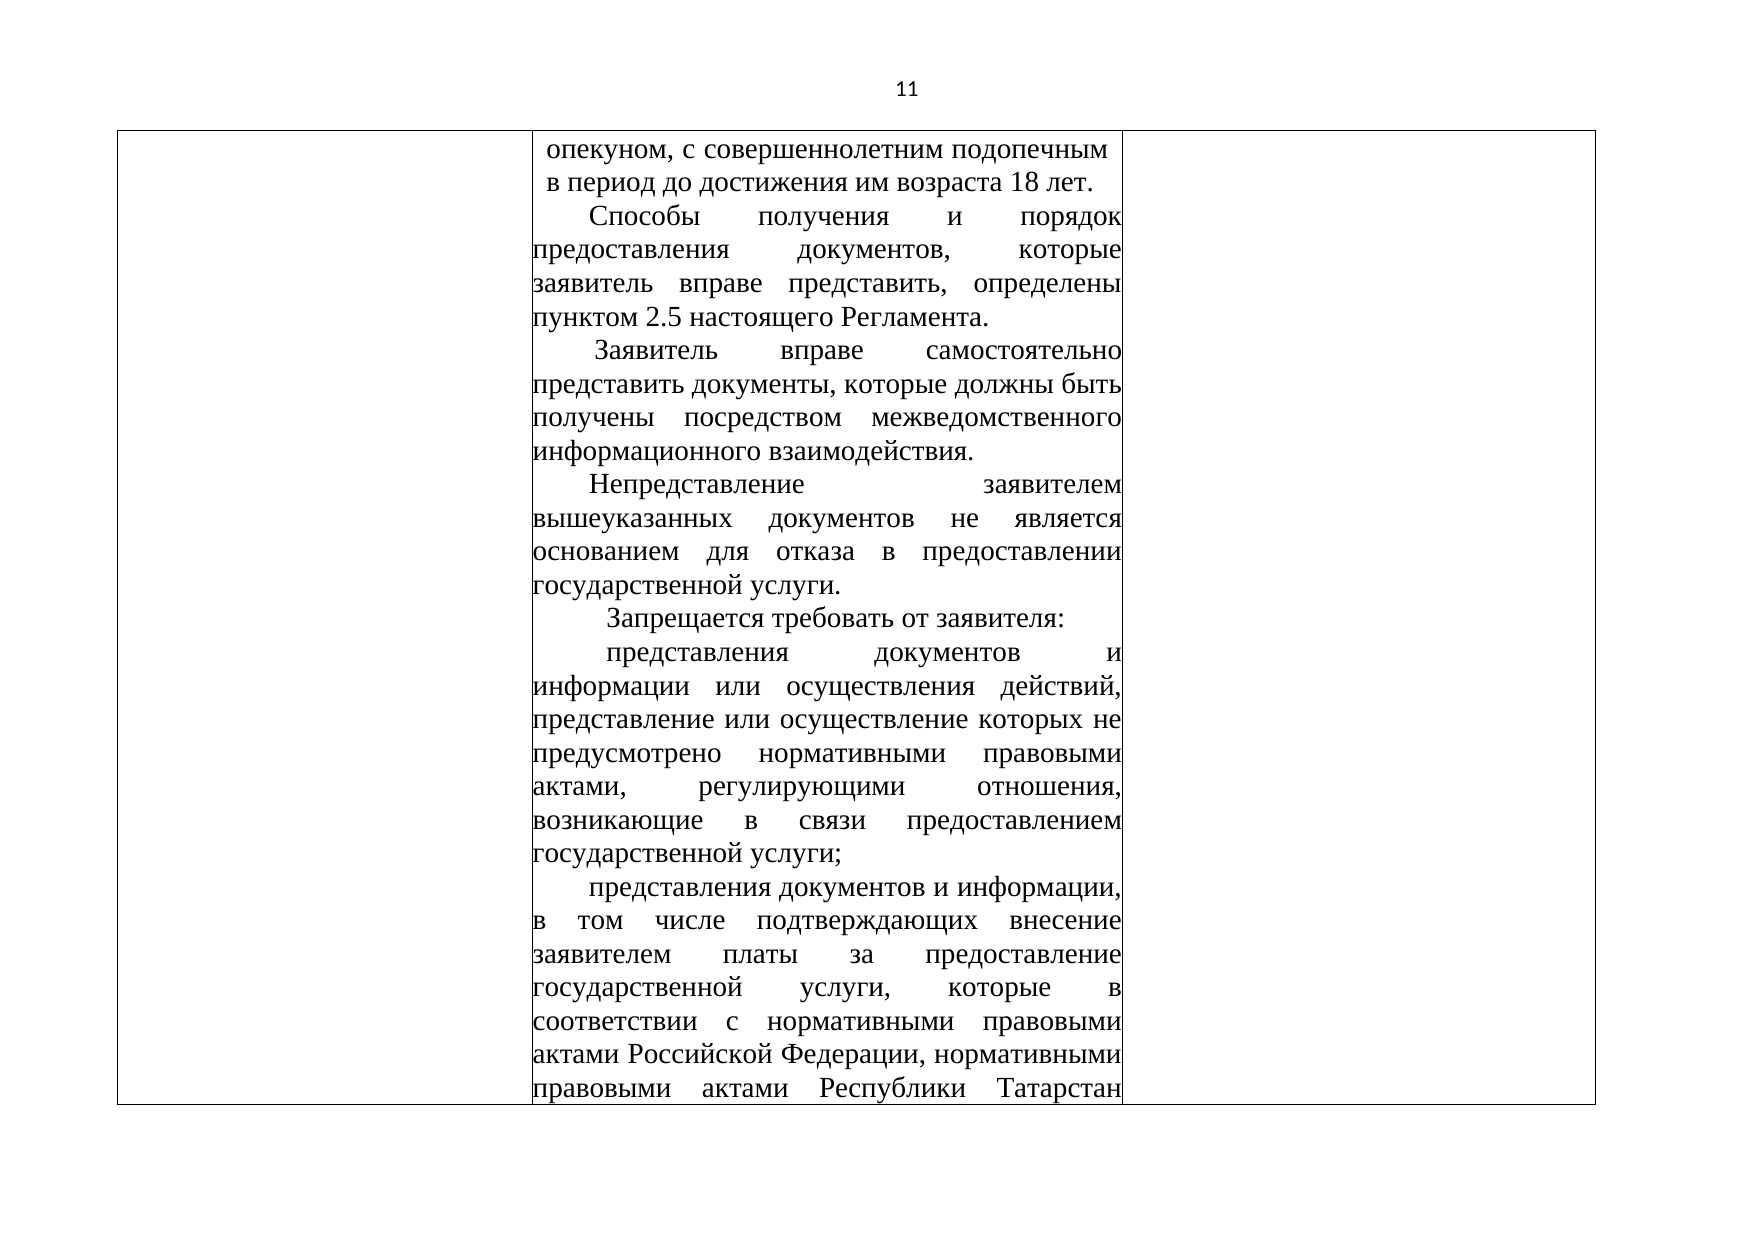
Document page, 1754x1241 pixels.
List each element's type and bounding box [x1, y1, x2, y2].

table_cell [1123, 131, 1595, 1104]
table_cell [118, 131, 532, 1104]
table_cell [533, 131, 1122, 1104]
